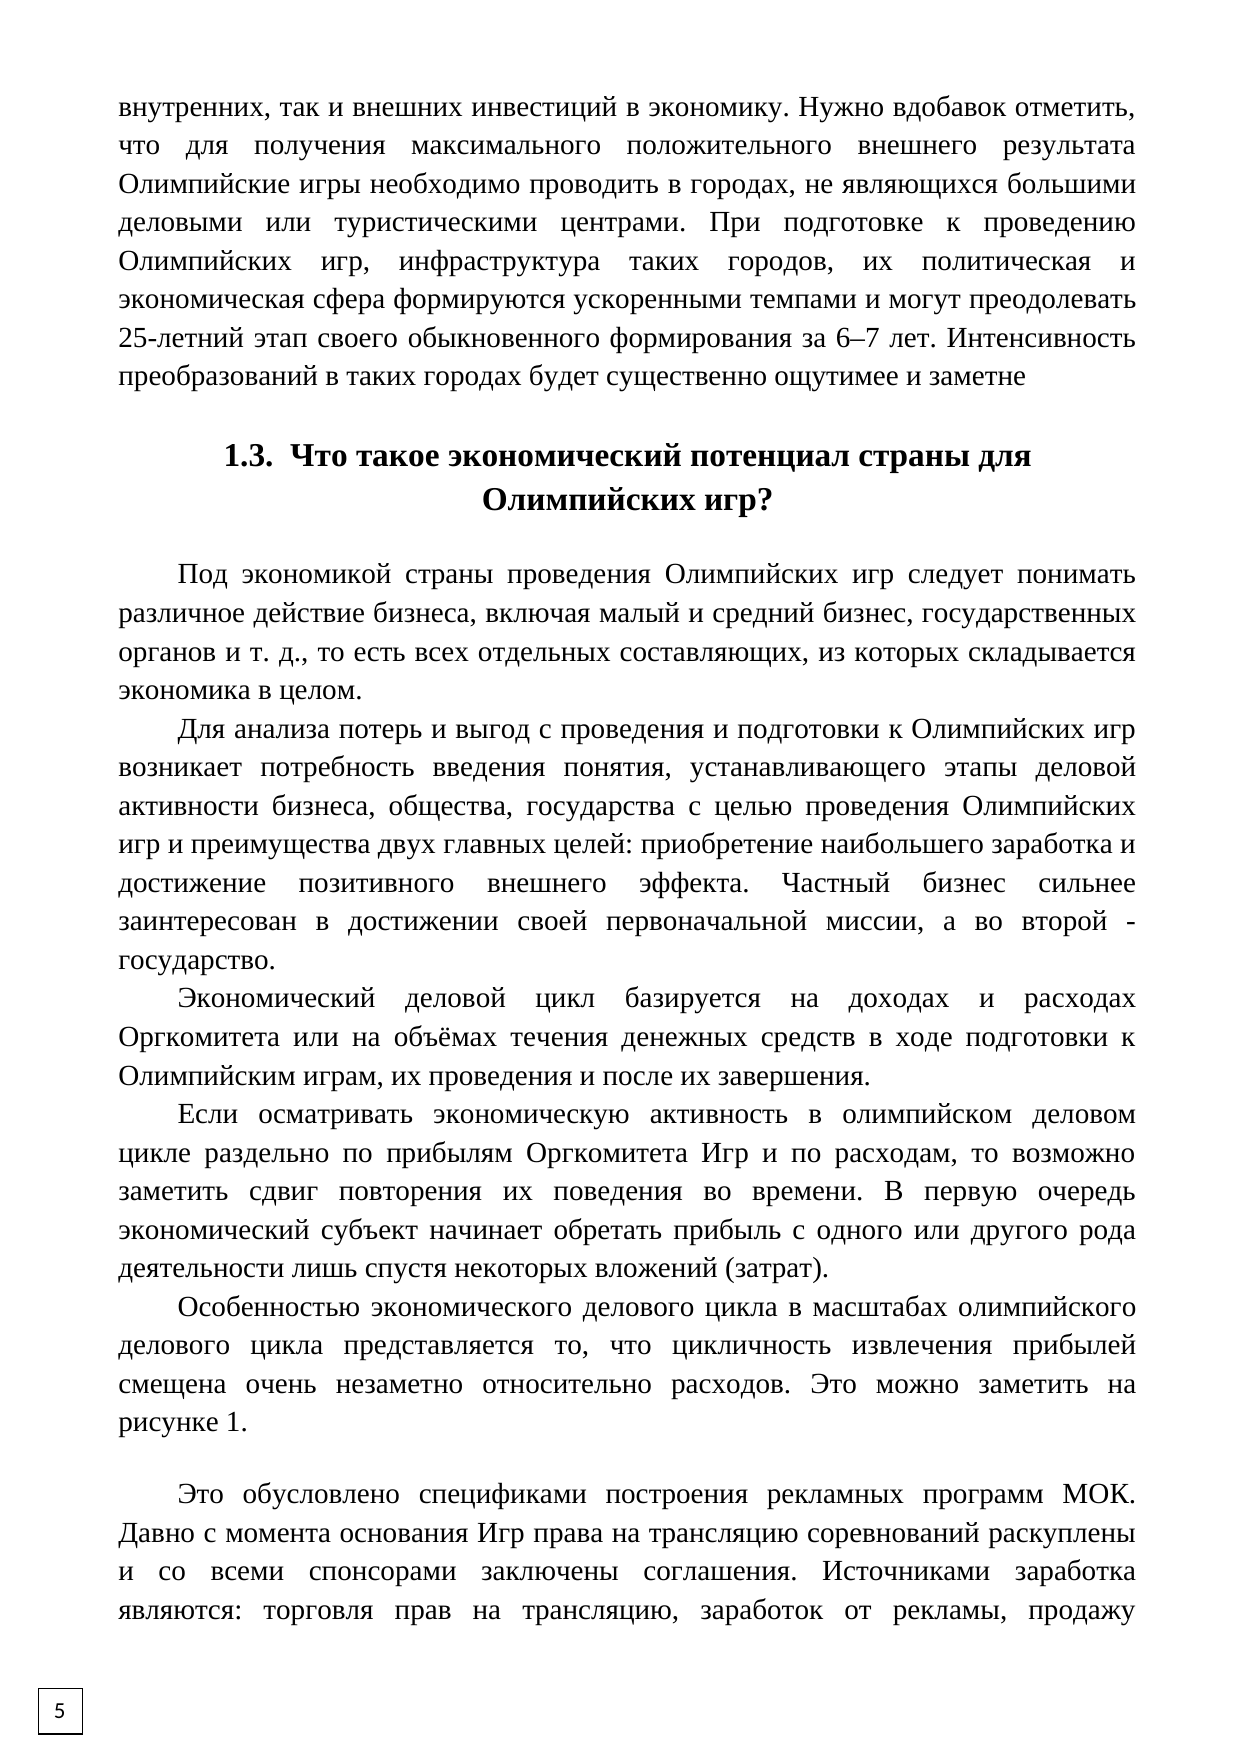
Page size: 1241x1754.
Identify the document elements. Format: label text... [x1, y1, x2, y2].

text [118, 1476, 1137, 1625]
text 1.3. Что такое экономический потенциал страны для Олимпийских игр? [118, 436, 1137, 518]
text Под экономикой страны проведения Олимпийских игр следует понимать различное действие бизнеса, включая малый и средний бизнес, государственных органов и т. д., то есть всех отдельных составляющих, из которых складывается экономика в целом. [118, 557, 1137, 706]
text Особенностью экономического делового цикла в масштабах олимпийского делового цикла представляется то, что цикличность извлечения прибылей смещена очень незаметно относительно расходов. Это можно заметить на рисунке 1. [118, 1289, 1137, 1438]
text Экономический деловой цикл базируется на доходах и расходах Оргкомитета или на объёмах течения денежных средств в ходе подготовки к Олимпийским играм, их проведения и после их завершения. [118, 981, 1137, 1091]
text Для анализа потерь и выгод с проведения и подготовки к Олимпийских игр возникает потребность введения понятия, устанавливающего этапы деловой активности бизнеса, общества, государства с целью проведения Олимпийских игр и преимущества двух главных целей: приобретение наибольшего заработка и достижение позитивного внешнего эффекта. Частный бизнес сильнее заинтересован в достижении своей первоначальной миссии, а во второй - государство. [118, 711, 1137, 976]
text Если осматривать экономическую активность в олимпийском деловом цикле раздельно по прибылям Оргкомитета Игр и по расходам, то возможно заметить сдвиг повторения их поведения во времени. В первую очередь экономический субъект начинает обретать прибыль с одного или другого рода деятельности лишь спустя некоторых вложений (затрат). [118, 1096, 1137, 1284]
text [118, 89, 1137, 392]
